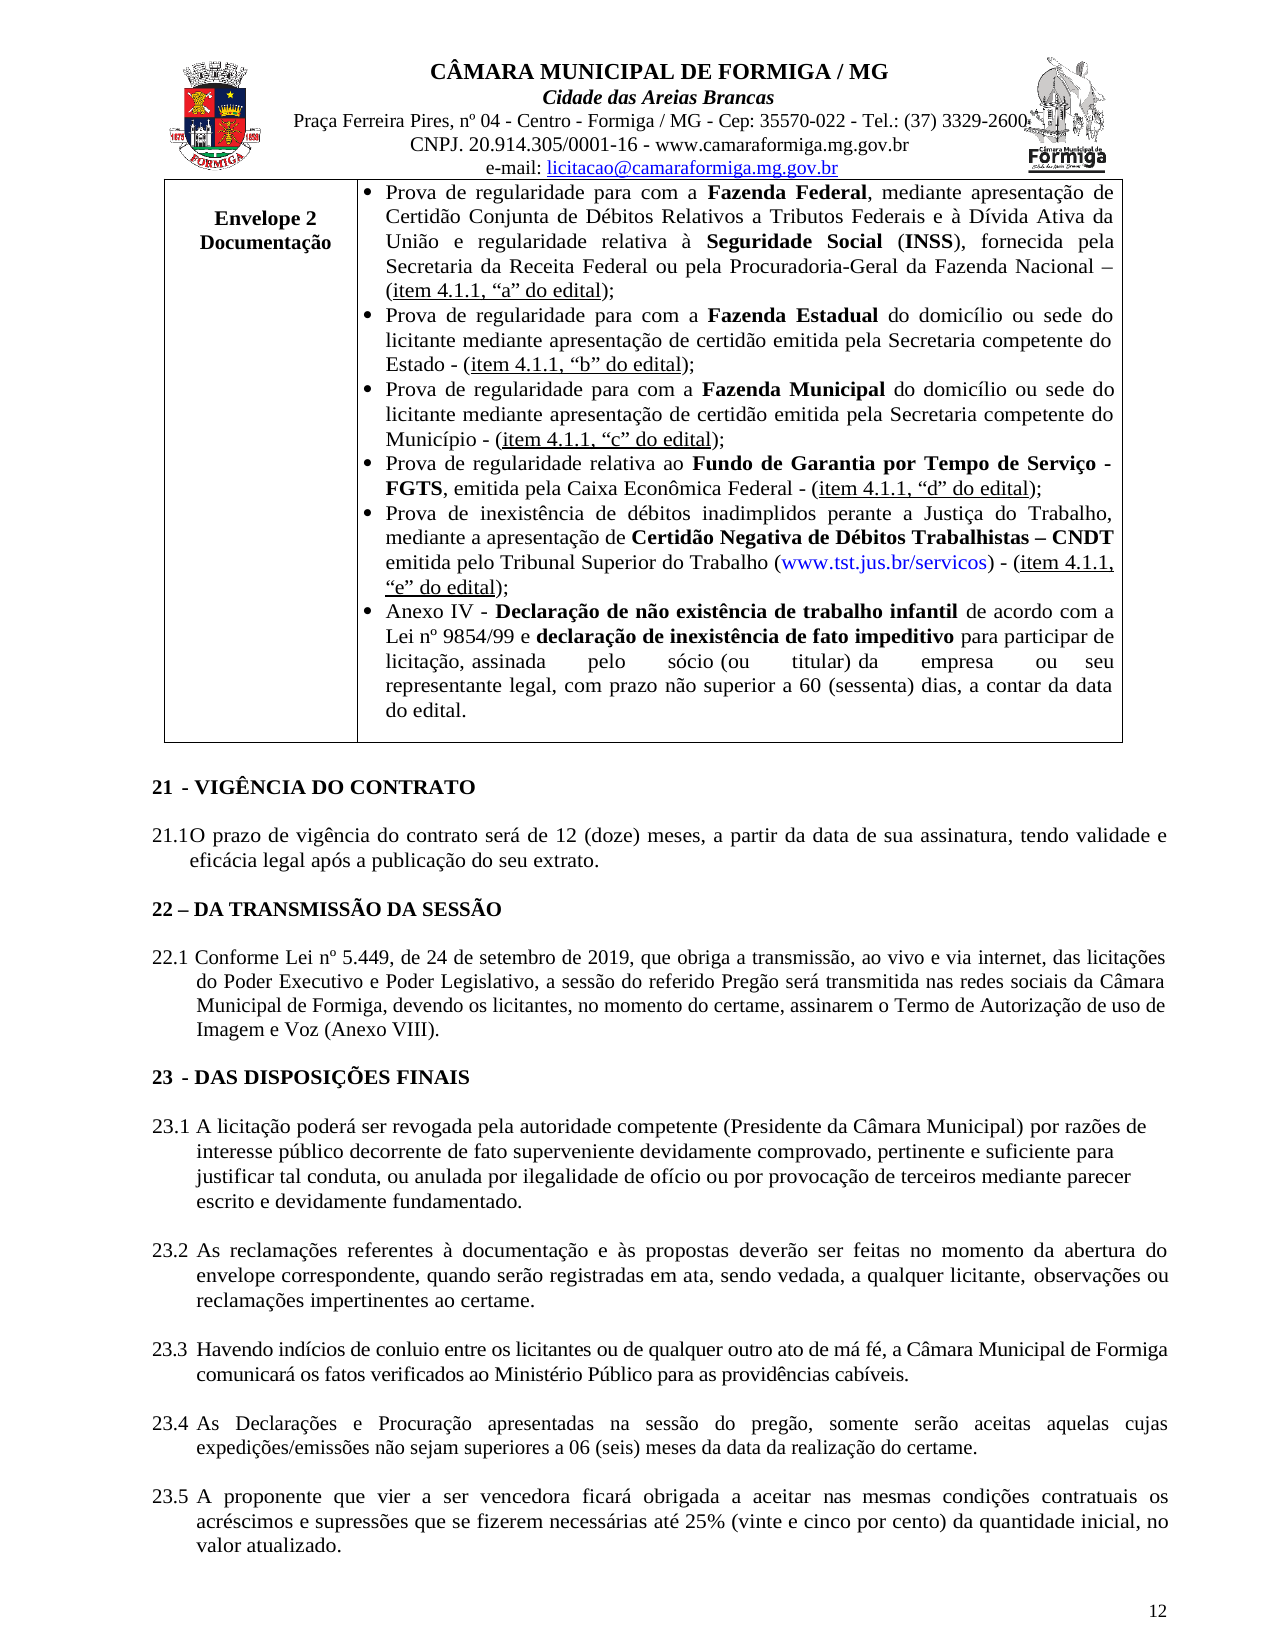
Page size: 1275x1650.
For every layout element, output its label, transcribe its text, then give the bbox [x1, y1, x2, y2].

text 22.1 Conforme Lei nº 5.449, de 24 de setembro de 2019, que obriga a transmissão, ao vivo e via internet, das licitações do Poder Executivo e Poder Legislativo, a sessão do referido Pregão será transmitida nas redes sociais da Câmara Municipal de Formiga, devendo os licitantes, no momento do certame, assinarem o Termo de Autorização de uso de Imagem e Voz (Anexo VIII). [152, 945, 1167, 1041]
list As reclamações referentes à documentação e às propostas deverão ser feitas no momento da abertura do envelope correspondente, quando serão registradas em ata, sendo vedada, a qualquer licitante, observações ou reclamações impertinentes ao certame. [152, 1238, 1169, 1312]
text 23.1 A licitação poderá ser revogada pela autoridade competente (Presidente da Câmara Municipal) por razões de interesse público decorrente de fato superveniente devidamente comprovado, pertinente e suficiente para justificar tal conduta, ou anulada por ilegalidade de ofício ou por provocação de terceiros mediante parecer escrito e devidamente fundamentado. [152, 1114, 1169, 1213]
table_cell Prova de regularidade para com a Fazenda Federal, mediante apresentação de Certidão Conjunta de Débitos Relativos a Tributos Federais e à Dívida Ativa da União e regularidade relativa à Seguridade Social (INSS), fornecida pela Secretaria da Receita Federal ou pela Procuradoria-Geral da Fazenda Nacional – (item 4.1.1, “a” do edital); Prova de regularidade para com a Fazenda Estadual do domicílio ou sede do licitante mediante apresentação de certidão emitida pela Secretaria competente do Estado - (item 4.1.1, “b” do edital); Prova de regularidade para com a Fazenda Municipal do domicílio ou sede do licitante mediante apresentação de certidão emitida pela Secretaria competente do Município - (item 4.1.1, “c” do edital); Prova de regularidade relativa ao Fundo de Garantia por Tempo de Serviço - FGTS, emitida pela Caixa Econômica Federal - (item 4.1.1, “d” do edital); Prova de inexistência de débitos inadimplidos perante a Justiça do Trabalho, mediante a apresentação de Certidão Negativa de Débitos Trabalhistas – CNDT emitida pelo Tribunal Superior do Trabalho (www.tst.jus.br/servicos) - (item 4.1.1, “e” do edital); Anexo IV - Declaração de não existência de trabalho infantil de acordo com a Lei nº 9854/99 e declaração de inexistência de fato impeditivo para participar de licitação, assinada pelo sócio (ou titular) da empresa ou seu representante legal, com prazo não superior a 60 (sessenta) dias, a contar da data do edital. [358, 180, 1122, 742]
picture [150, 50, 281, 181]
picture [1023, 57, 1106, 173]
list A proponente que vier a ser vencedora ficará obrigada a aceitar nas mesmas condições contratuais os acréscimos e supressões que se fizerem necessárias até 25% (vinte e cinco por cento) da quantidade inicial, no valor atualizado. [152, 1484, 1169, 1557]
list Havendo indícios de conluio entre os licitantes ou de qualquer outro ato de má fé, a Câmara Municipal de Formiga comunicará os fatos verificados ao Ministério Público para as providências cabíveis. [152, 1337, 1169, 1386]
subtitle - VIGÊNCIA DO CONTRATO [152, 775, 1167, 799]
list As Declarações e Procuração apresentadas na sessão do pregão, somente serão aceitas aquelas cujas expedições/emissões não sejam superiores a 06 (seis) meses da data da realização do certame. [152, 1411, 1169, 1459]
subtitle - DAS DISPOSIÇÕES FINAIS [152, 1065, 1167, 1089]
table_cell Envelope 2 Documentação [165, 180, 357, 742]
text 22 – DA TRANSMISSÃO DA SESSÃO [152, 897, 1167, 921]
list O prazo de vigência do contrato será de 12 (doze) meses, a partir da data de sua assinatura, tendo validade e eficácia legal após a publicação do seu extrato. [152, 823, 1169, 872]
